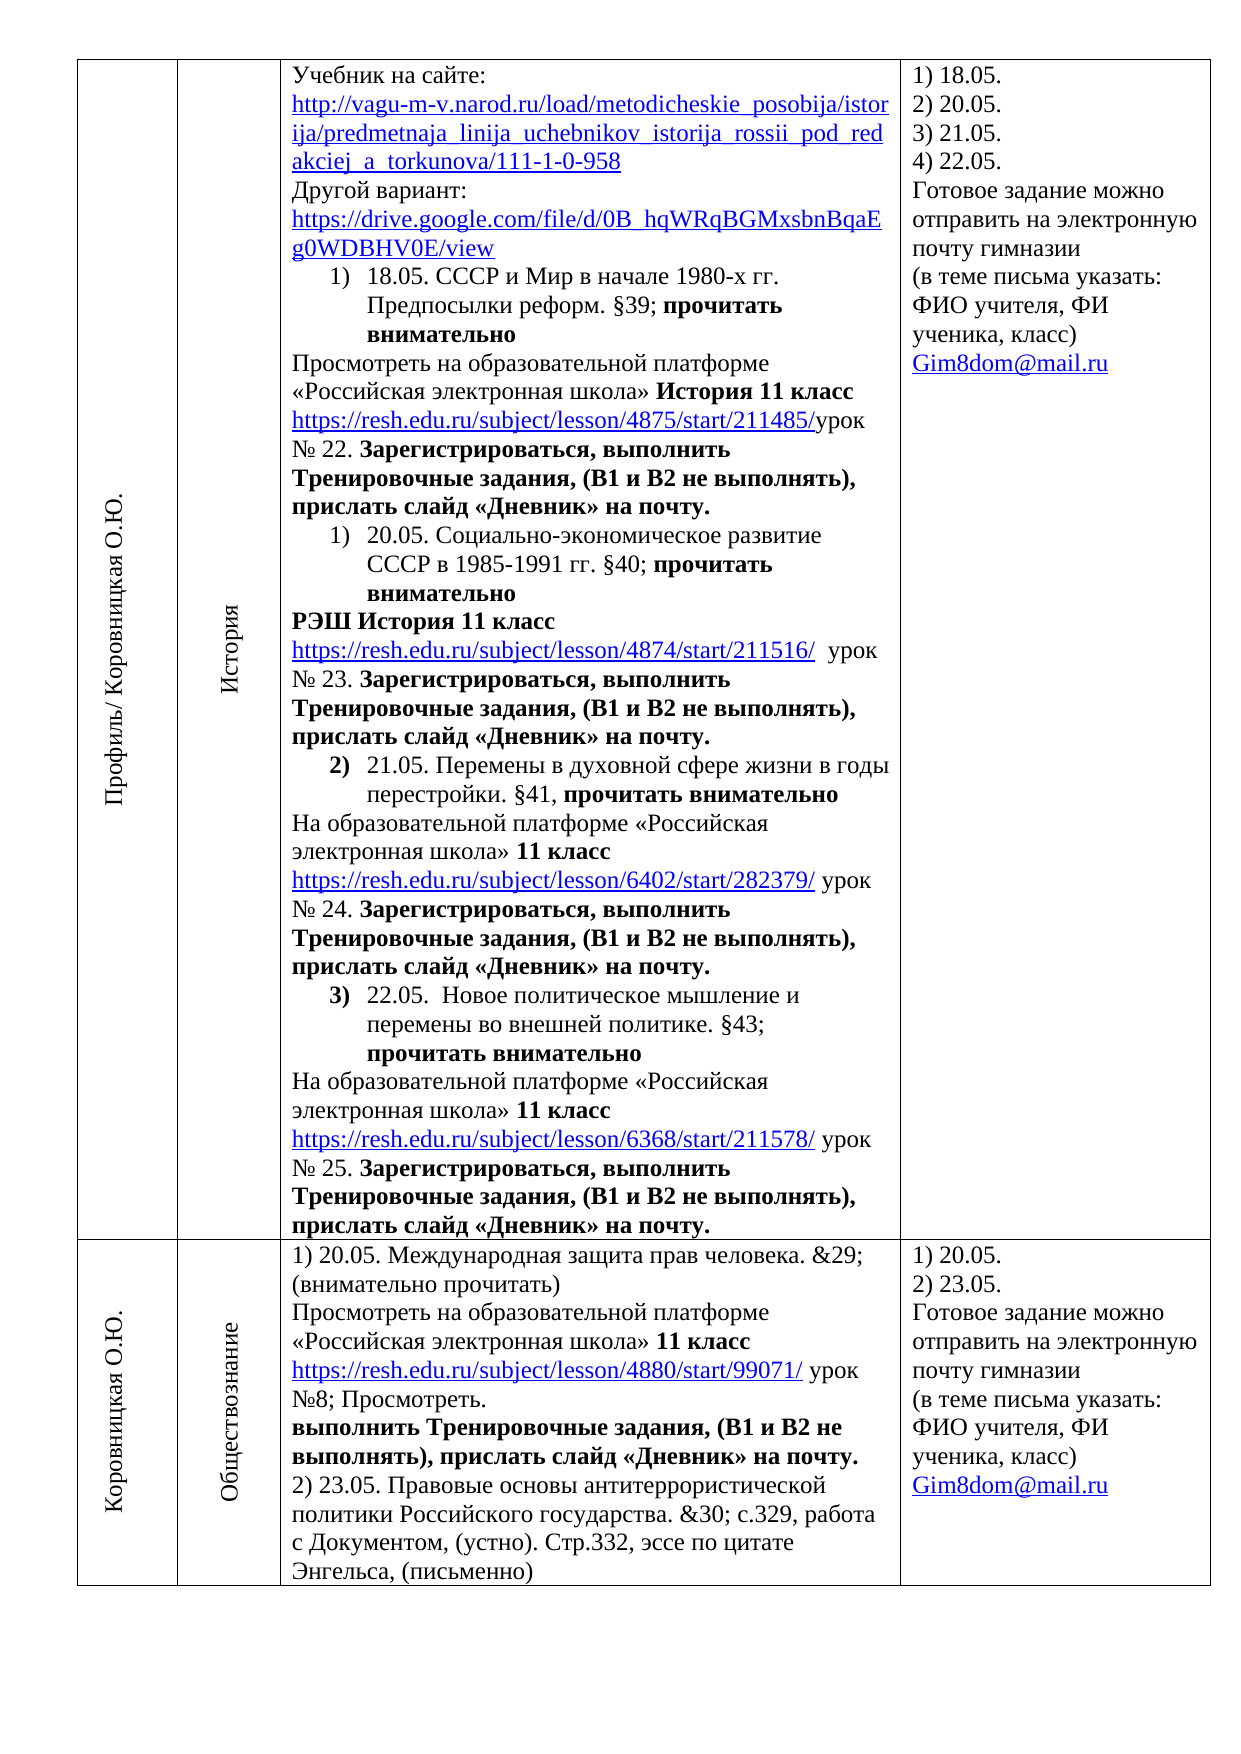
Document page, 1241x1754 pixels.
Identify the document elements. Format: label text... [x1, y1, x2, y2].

table_cell Профиль/ Коровницкая О.Ю. [78, 60, 177, 1239]
table_cell 1) 20.05. 2) 23.05. Готовое задание можно отправить на электронную почту гимназии (в теме письма указать: ФИО учителя, ФИ ученика, класс) Gim8dom@mail.ru [901, 1240, 1210, 1585]
table_cell Обществознание [178, 1240, 280, 1585]
table_cell 1) 20.05. Международная защита прав человека. &29; (внимательно прочитать) Просмотреть на образовательной платформе «Российская электронная школа» 11 класс https://resh.edu.ru/subject/lesson/4880/start/99071/ урок №8; Просмотреть. выполнить Тренировочные задания, (В1 и В2 не выполнять), прислать слайд «Дневник» на почту. 2) 23.05. Правовые основы антитеррористической политики Российского государства. &30; с.329, работа с Документом, (устно). Стр.332, эссе по цитате Энгельса, (письменно) [281, 1240, 900, 1585]
table_cell Учебник на сайте: http://vagu-m-v.narod.ru/load/metodicheskie_posobija/istorija/predmetnaja_linija_uchebnikov_istorija_rossii_pod_redakciej_a_torkunova/111-1-0-958 Другой вариант: https://drive.google.com/file/d/0B_hqWRqBGMxsbnBqaEg0WDBHV0E/view 18.05. СССР и Мир в начале 1980-х гг. Предпосылки реформ. §39; прочитать внимательно Просмотреть на образовательной платформе «Российская электронная школа» История 11 класс https://resh.edu.ru/subject/lesson/4875/start/211485/урок № 22. Зарегистрироваться, выполнить Тренировочные задания, (В1 и В2 не выполнять), прислать слайд «Дневник» на почту. 20.05. Социально-экономическое развитие СССР в 1985-1991 гг. §40; прочитать внимательно РЭШ История 11 класс https://resh.edu.ru/subject/lesson/4874/start/211516/ урок № 23. Зарегистрироваться, выполнить Тренировочные задания, (В1 и В2 не выполнять), прислать слайд «Дневник» на почту. 21.05. Перемены в духовной сфере жизни в годы перестройки. §41, прочитать внимательно На образовательной платформе «Российская электронная школа» 11 класс https://resh.edu.ru/subject/lesson/6402/start/282379/ урок № 24. Зарегистрироваться, выполнить Тренировочные задания, (В1 и В2 не выполнять), прислать слайд «Дневник» на почту. 22.05. Новое политическое мышление и перемены во внешней политике. §43; прочитать внимательно На образовательной платформе «Российская электронная школа» 11 класс https://resh.edu.ru/subject/lesson/6368/start/211578/ урок № 25. Зарегистрироваться, выполнить Тренировочные задания, (В1 и В2 не выполнять), прислать слайд «Дневник» на почту. [281, 60, 900, 1239]
table_cell Коровницкая О.Ю. [78, 1240, 177, 1585]
table_cell История [178, 60, 280, 1239]
table_cell 1) 18.05. 2) 20.05. 3) 21.05. 4) 22.05. Готовое задание можно отправить на электронную почту гимназии (в теме письма указать: ФИО учителя, ФИ ученика, класс) Gim8dom@mail.ru [901, 60, 1210, 1239]
